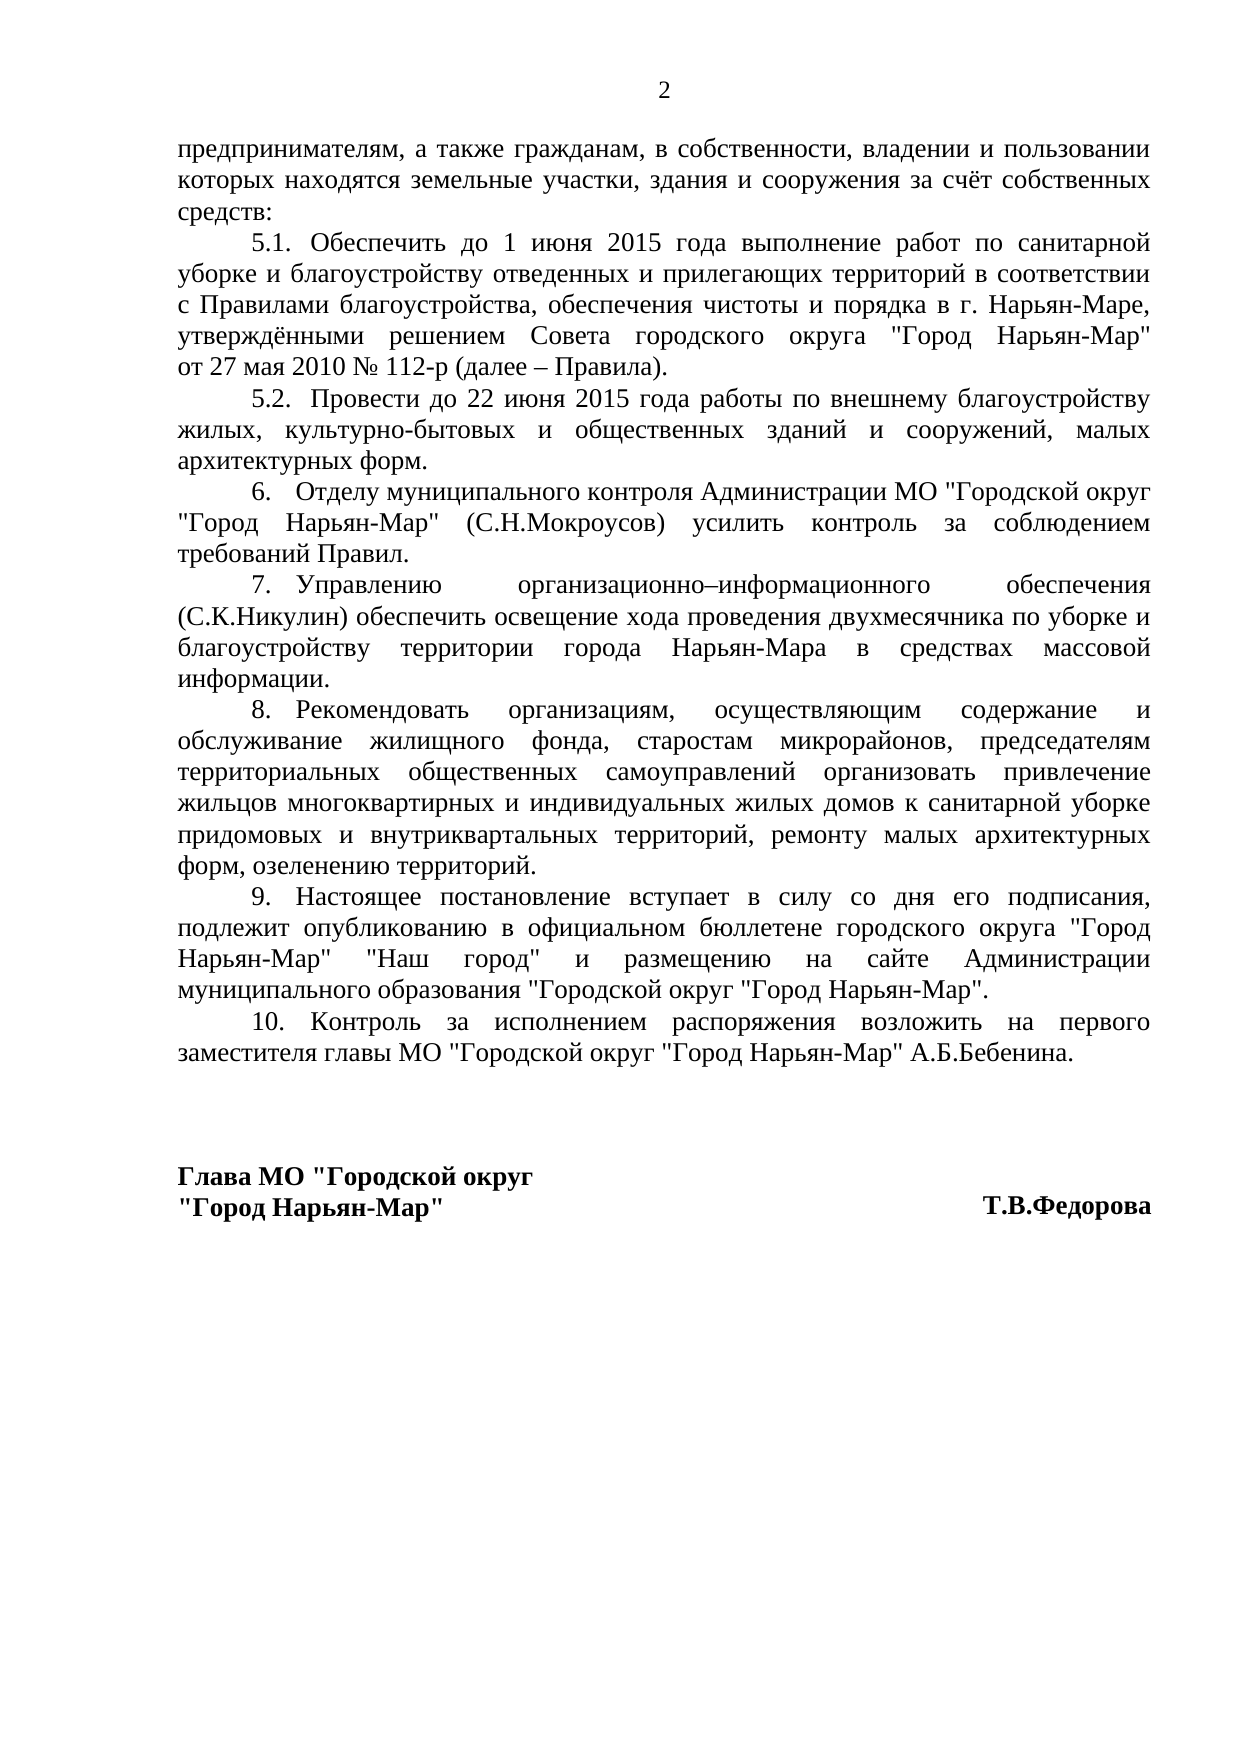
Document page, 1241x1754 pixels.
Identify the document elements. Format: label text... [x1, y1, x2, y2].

text 10. Контроль за исполнением распоряжения возложить на первого заместителя главы МО "Городской округ "Город Нарьян-Мар" А.Б.Бебенина. [177, 1004, 1152, 1067]
text 5.1. Обеспечить до 1 июня 2015 года выполнение работ по санитарной уборке и благоустройству отведенных и прилегающих территорий в соответствии с Правилами благоустройства, обеспечения чистоты и порядка в г. Нарьян-Маре, утверждёнными решением Совета городского округа "Город Нарьян-Мар" от 27 мая 2010 № 112-р (далее – Правила). [177, 226, 1152, 382]
text 6. Отделу муниципального контроля Администрации МО "Городской округ "Город Нарьян-Мар" (С.Н.Мокроусов) усилить контроль за соблюдением требований Правил. [177, 475, 1152, 568]
text 5.2. Провести до 22 июня 2015 года работы по внешнему благоустройству жилых, культурно-бытовых и общественных зданий и сооружений, малых архитектурных форм. [177, 382, 1152, 475]
text 9. Настоящее постановление вступает в силу со дня его подписания, подлежит опубликованию в официальном бюллетене городского округа "Город Нарьян-Мар" "Наш город" и размещению на сайте Администрации муниципального образования "Городской округ "Город Нарьян-Мар". [177, 880, 1152, 1004]
table_header Глава МО "Городской округ "Город Нарьян-Мар" [166, 1160, 663, 1223]
text 7. Управлению организационно–информационного обеспечения (С.К.Никулин) обеспечить освещение хода проведения двухмесячника по уборке и благоустройству территории города Нарьян-Мара в средствах массовой информации. [177, 568, 1152, 693]
table_header Т.В.Федорова [663, 1160, 1163, 1223]
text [177, 132, 1152, 226]
text 8. Рекомендовать организациям, осуществляющим содержание и обслуживание жилищного фонда, старостам микрорайонов, председателям территориальных общественных самоуправлений организовать привлечение жильцов многоквартирных и индивидуальных жилых домов к санитарной уборке придомовых и внутриквартальных территорий, ремонту малых архитектурных форм, озеленению территорий. [177, 693, 1152, 880]
